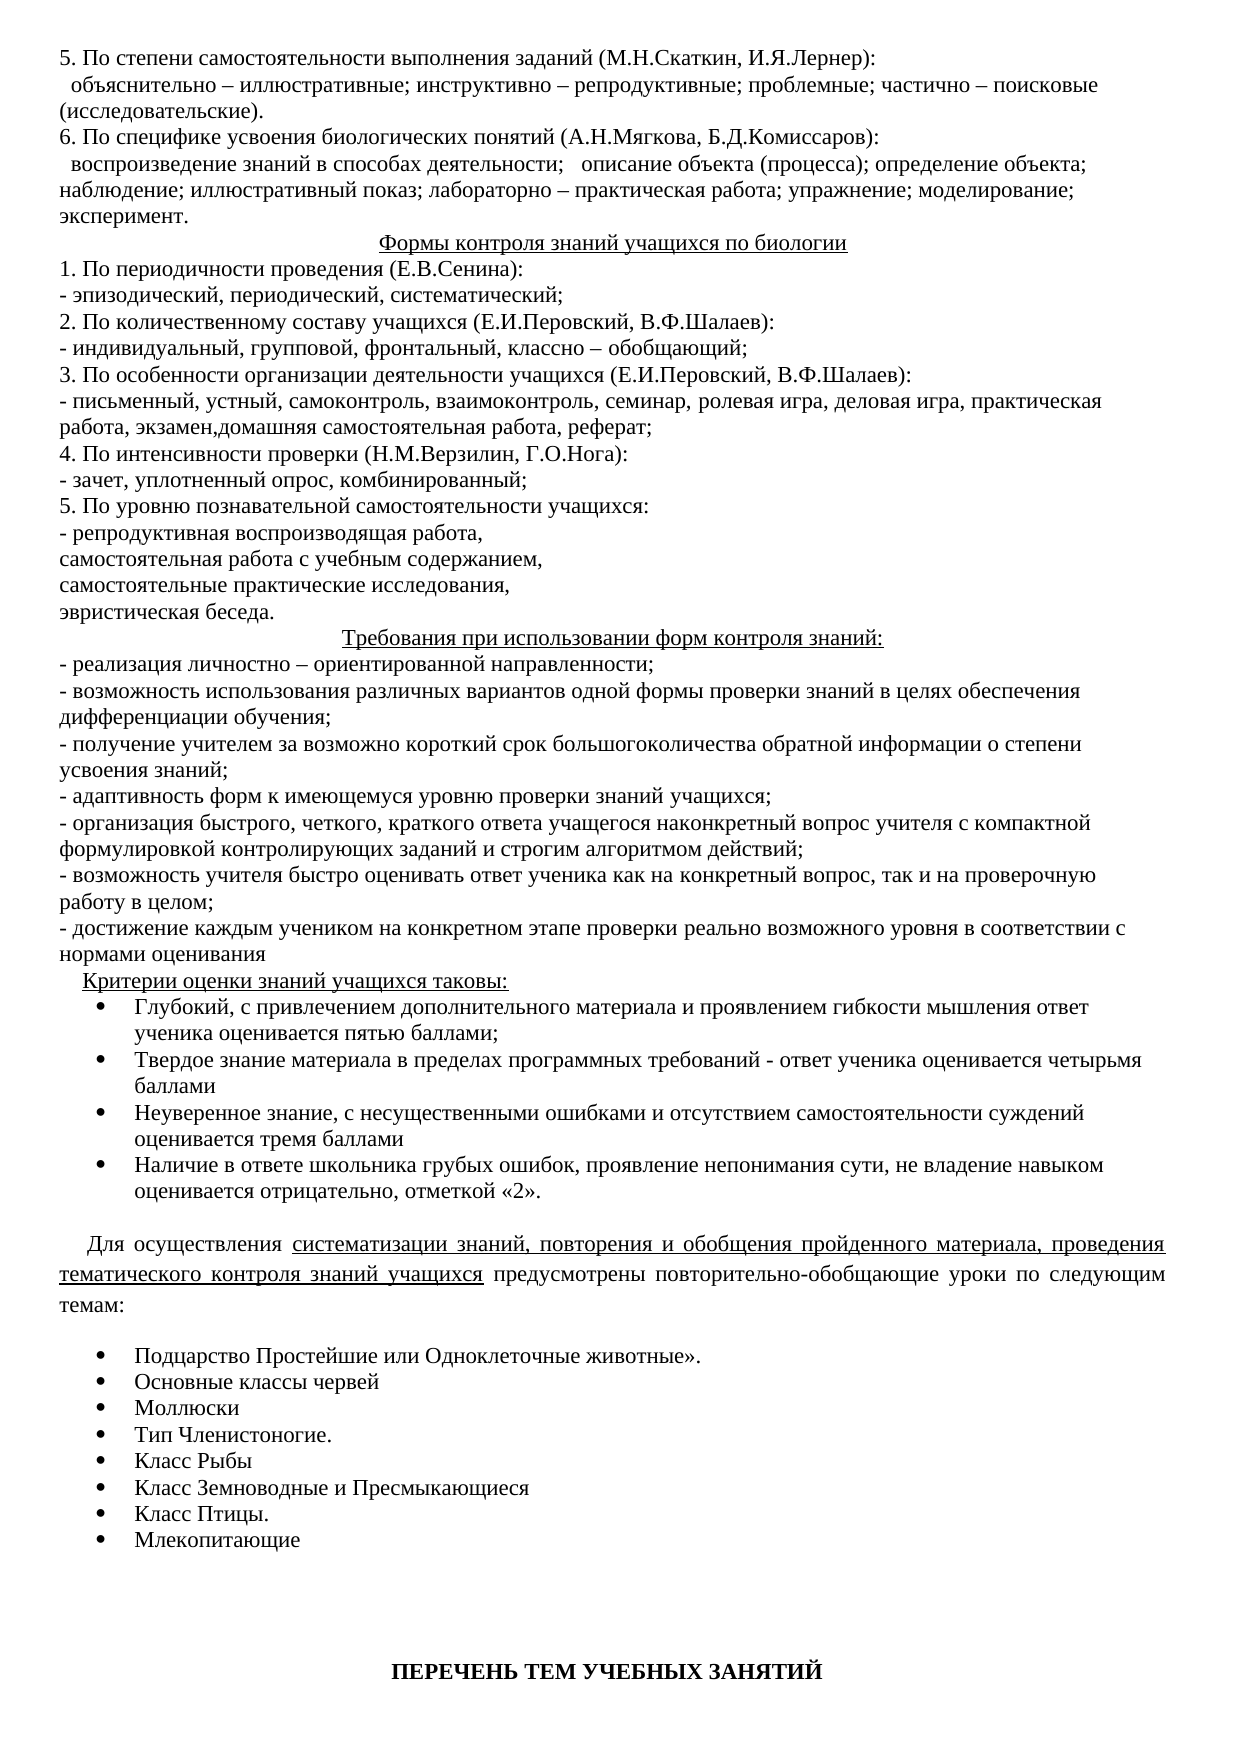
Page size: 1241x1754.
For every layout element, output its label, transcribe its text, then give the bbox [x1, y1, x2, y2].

text - реализация личностно – ориентированной направленности; - возможность использования различных вариантов одной формы проверки знаний в целях обеспечения дифференциации обучения; - получение учителем за возможно короткий срок большогоколичества обратной информации о степени усвоения знаний; - адаптивность форм к имеющемуся уровню проверки знаний учащихся; - организация быстрого, четкого, краткого ответа учащегося наконкретный вопрос учителя с компактной формулировкой контролирующих заданий и строгим алгоритмом действий; - возможность учителя быстро оценивать ответ ученика как на конкретный вопрос, так и на проверочную работу в целом; - достижение каждым учеником на конкретном этапе проверки реально возможного уровня в соответствии с нормами оценивания [59, 651, 1167, 967]
text ПЕРЕЧЕНЬ ТЕМ УЧЕБНЫХ ЗАНЯТИЙ [59, 1658, 1155, 1684]
list Твердое знание материала в пределах программных требований - ответ ученика оценивается четырьмя баллами [97, 1046, 1167, 1098]
text Для осуществления систематизации знаний, повторения и обобщения пройденного материала, проведения тематического контроля знаний учащихся предусмотрены повторительно-обобщающие уроки по следующим темам: [59, 1230, 1167, 1317]
list Класс Земноводные и Пресмыкающиеся [97, 1473, 1167, 1500]
text 1. По периодичности проведения (Е.В.Сенина): - эпизодический, периодический, систематический; 2. По количественному составу учащихся (Е.И.Перовский, В.Ф.Шалаев): - индивидуальный, групповой, фронтальный, классно – обобщающий; 3. По особенности организации деятельности учащихся (Е.И.Перовский, В.Ф.Шалаев): - письменный, устный, самоконтроль, взаимоконтроль, семинар, ролевая игра, деловая игра, практическая работа, экзамен,домашняя самостоятельная работа, реферат; [59, 255, 1167, 440]
list Тип Членистоногие. [97, 1421, 1167, 1447]
list Глубокий, с привлечением дополнительного материала и проявлением гибкости мышления ответ ученика оценивается пятью баллами; [97, 993, 1167, 1046]
list Моллюски [97, 1394, 1167, 1421]
list Наличие в ответе школьника грубых ошибок, проявление непонимания сути, не владение навыком оценивается отрицательно, отметкой «2». [97, 1151, 1167, 1204]
list Млекопитающие [97, 1526, 1167, 1553]
text Критерии оценки знаний учащихся таковы: [59, 967, 1167, 993]
text Требования при использовании форм контроля знаний: [59, 624, 1167, 651]
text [59, 44, 1167, 229]
list Класс Птицы. [97, 1500, 1167, 1526]
list Неуверенное знание, с несущественными ошибками и отсутствием самостоятельности суждений оценивается тремя баллами [97, 1098, 1167, 1151]
text 4. По интенсивности проверки (Н.М.Верзилин, Г.О.Нога): - зачет, уплотненный опрос, комбинированный; 5. По уровню познавательной самостоятельности учащихся: - репродуктивная воспроизводящая работа, самостоятельная работа с учебным содержанием, самостоятельные практические исследования, эвристическая беседа. [59, 440, 1167, 624]
list Класс Рыбы [97, 1447, 1167, 1473]
list Основные классы червей [97, 1368, 1167, 1394]
list Подцарство Простейшие или Одноклеточные животные». [97, 1342, 1167, 1368]
text Формы контроля знаний учащихся по биологии [59, 229, 1167, 255]
